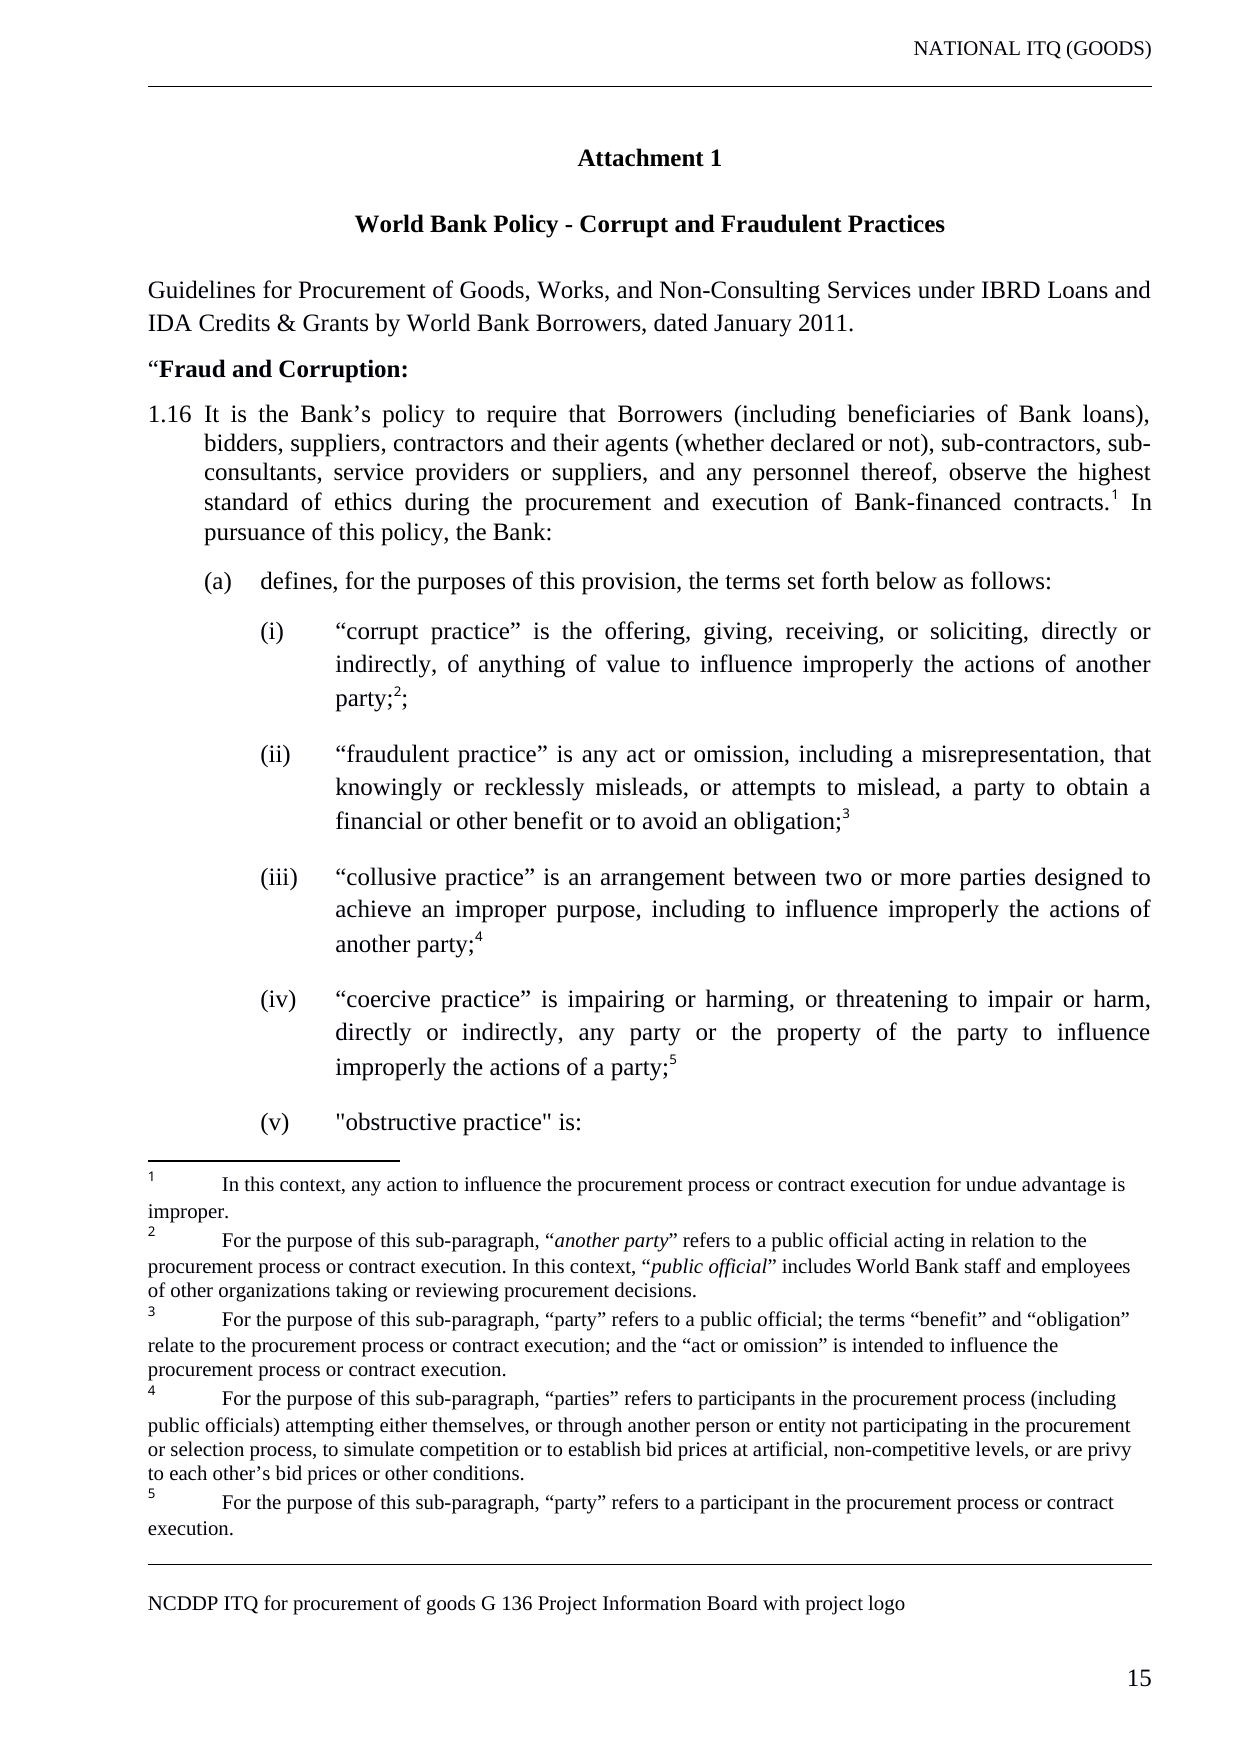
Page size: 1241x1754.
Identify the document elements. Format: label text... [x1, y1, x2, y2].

text 1.16 It is the Bank’s policy to require that Borrowers (including beneficiaries of Bank loans), bidders, suppliers, contractors and their agents (whether declared or not), sub-contractors, sub-consultants, service providers or suppliers, and any personnel thereof, observe the highest standard of ethics during the procurement and execution of Bank-financed contracts. In pursuance of this policy, the Bank: [148, 399, 1152, 546]
text (ii) “fraudulent practice” is any act or omission, including a misrepresentation, that knowingly or recklessly misleads, or attempts to mislead, a party to obtain a financial or other benefit or to avoid an obligation; [260, 739, 1152, 836]
text (i) “corrupt practice” is the offering, giving, receiving, or soliciting, directly or indirectly, of anything of value to influence improperly the actions of another party;; [260, 616, 1152, 713]
text (iii) “collusive practice” is an arrangement between two or more parties designed to achieve an improper purpose, including to influence improperly the actions of another party; [260, 862, 1152, 959]
subtitle Attachment 1 [148, 143, 1152, 171]
text (iv) “coercive practice” is impairing or harming, or threatening to impair or harm, directly or indirectly, any party or the property of the party to influence improperly the actions of a party; [260, 984, 1152, 1082]
text (v) "obstructive practice" is: [260, 1107, 1152, 1136]
text “Fraud and Corruption: [148, 354, 1152, 382]
text Guidelines for Procurement of Goods, Works, and Non-Consulting Services under IBRD Loans and IDA Credits & Grants by World Bank Borrowers, dated January 2011. [148, 275, 1152, 337]
subtitle World Bank Policy - Corrupt and Fraudulent Practices [148, 209, 1152, 238]
text (a) defines, for the purposes of this provision, the terms set forth below as follows: [204, 566, 1152, 595]
